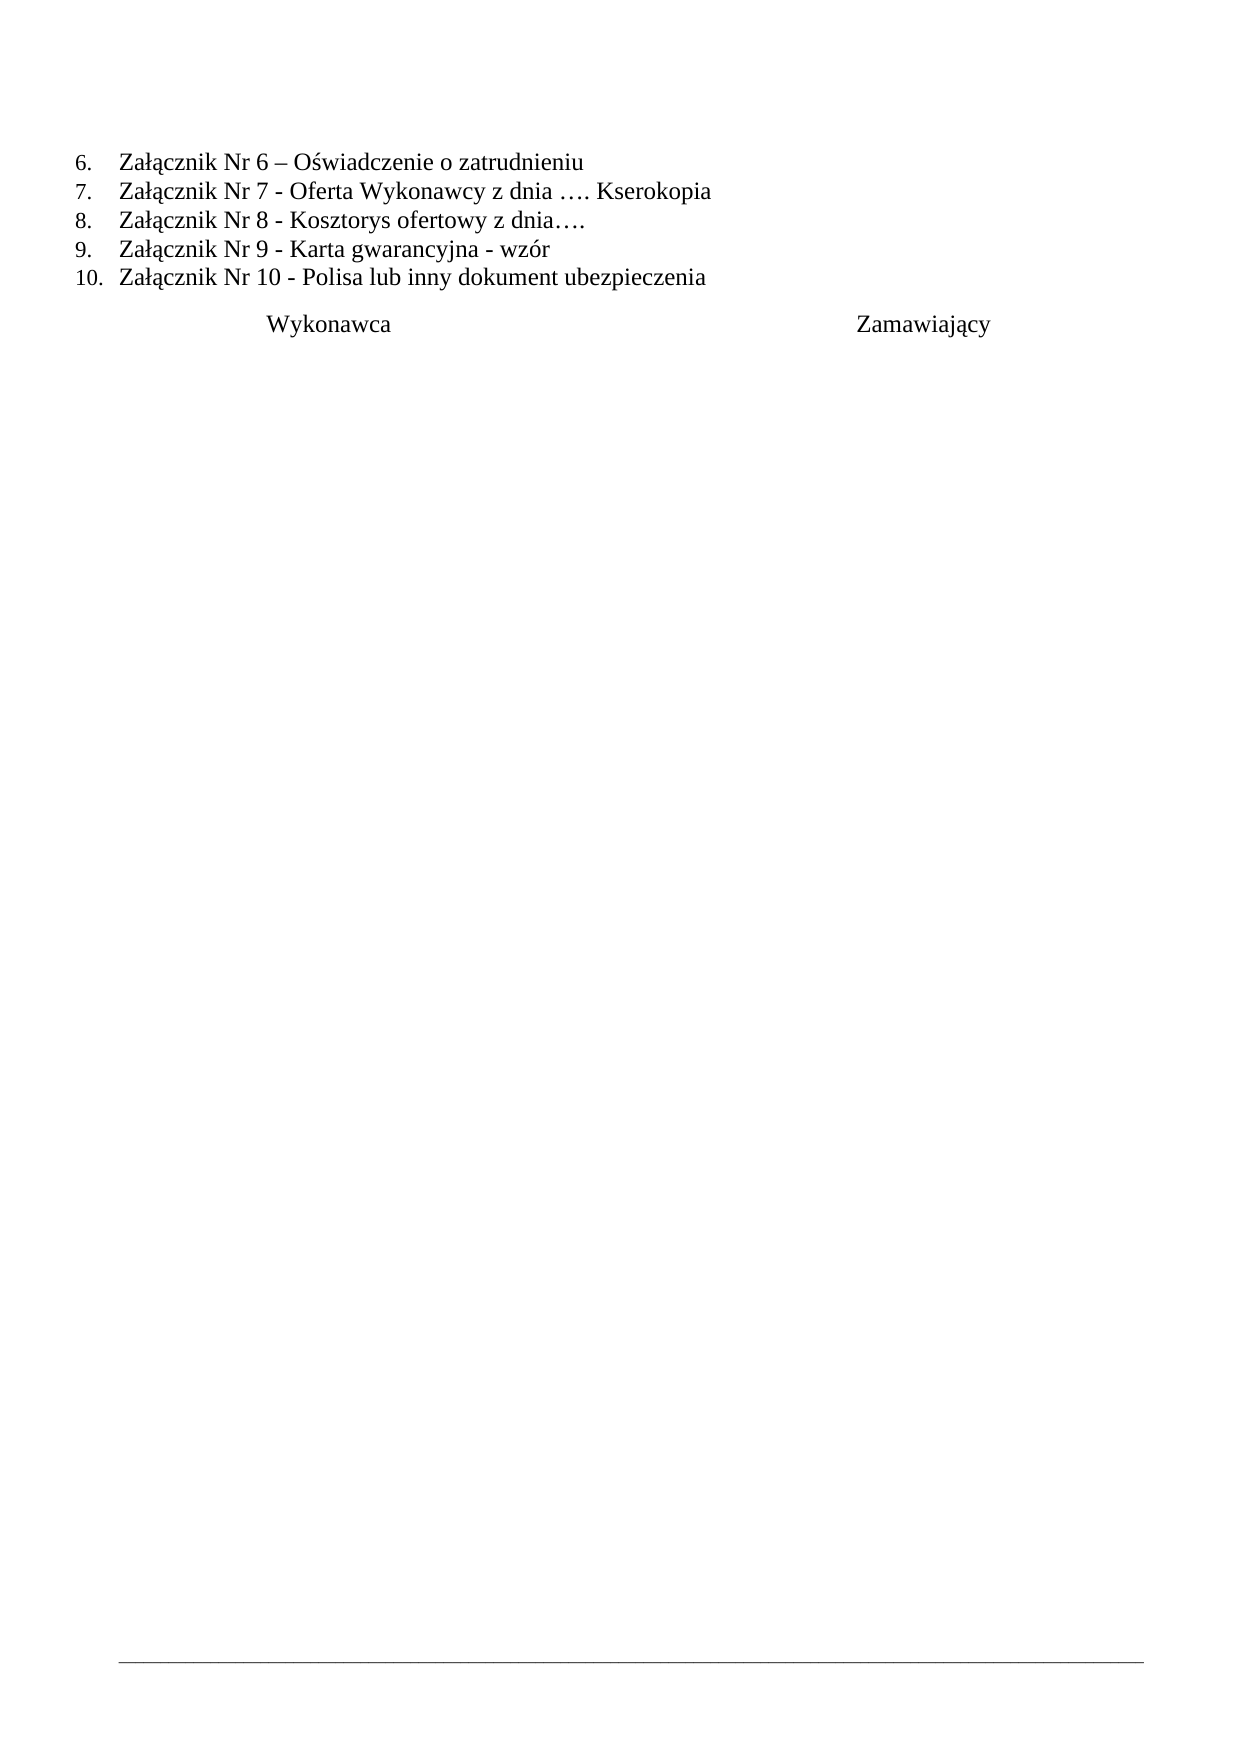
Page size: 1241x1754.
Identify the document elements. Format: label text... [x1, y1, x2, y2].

text Wykonawca Zamawiający [125, 314, 1151, 337]
list Załącznik Nr 8 - Kosztorys ofertowy z dnia…. [75, 205, 1151, 234]
list Załącznik Nr 6 – Oświadczenie o zatrudnieniu [75, 147, 1151, 176]
list Załącznik Nr 9 - Karta gwarancyjna - wzór [75, 234, 1151, 262]
list Załącznik Nr 7 - Oferta Wykonawcy z dnia …. Kserokopia [75, 176, 1151, 205]
list Załącznik Nr 10 - Polisa lub inny dokument ubezpieczenia [75, 262, 1151, 291]
